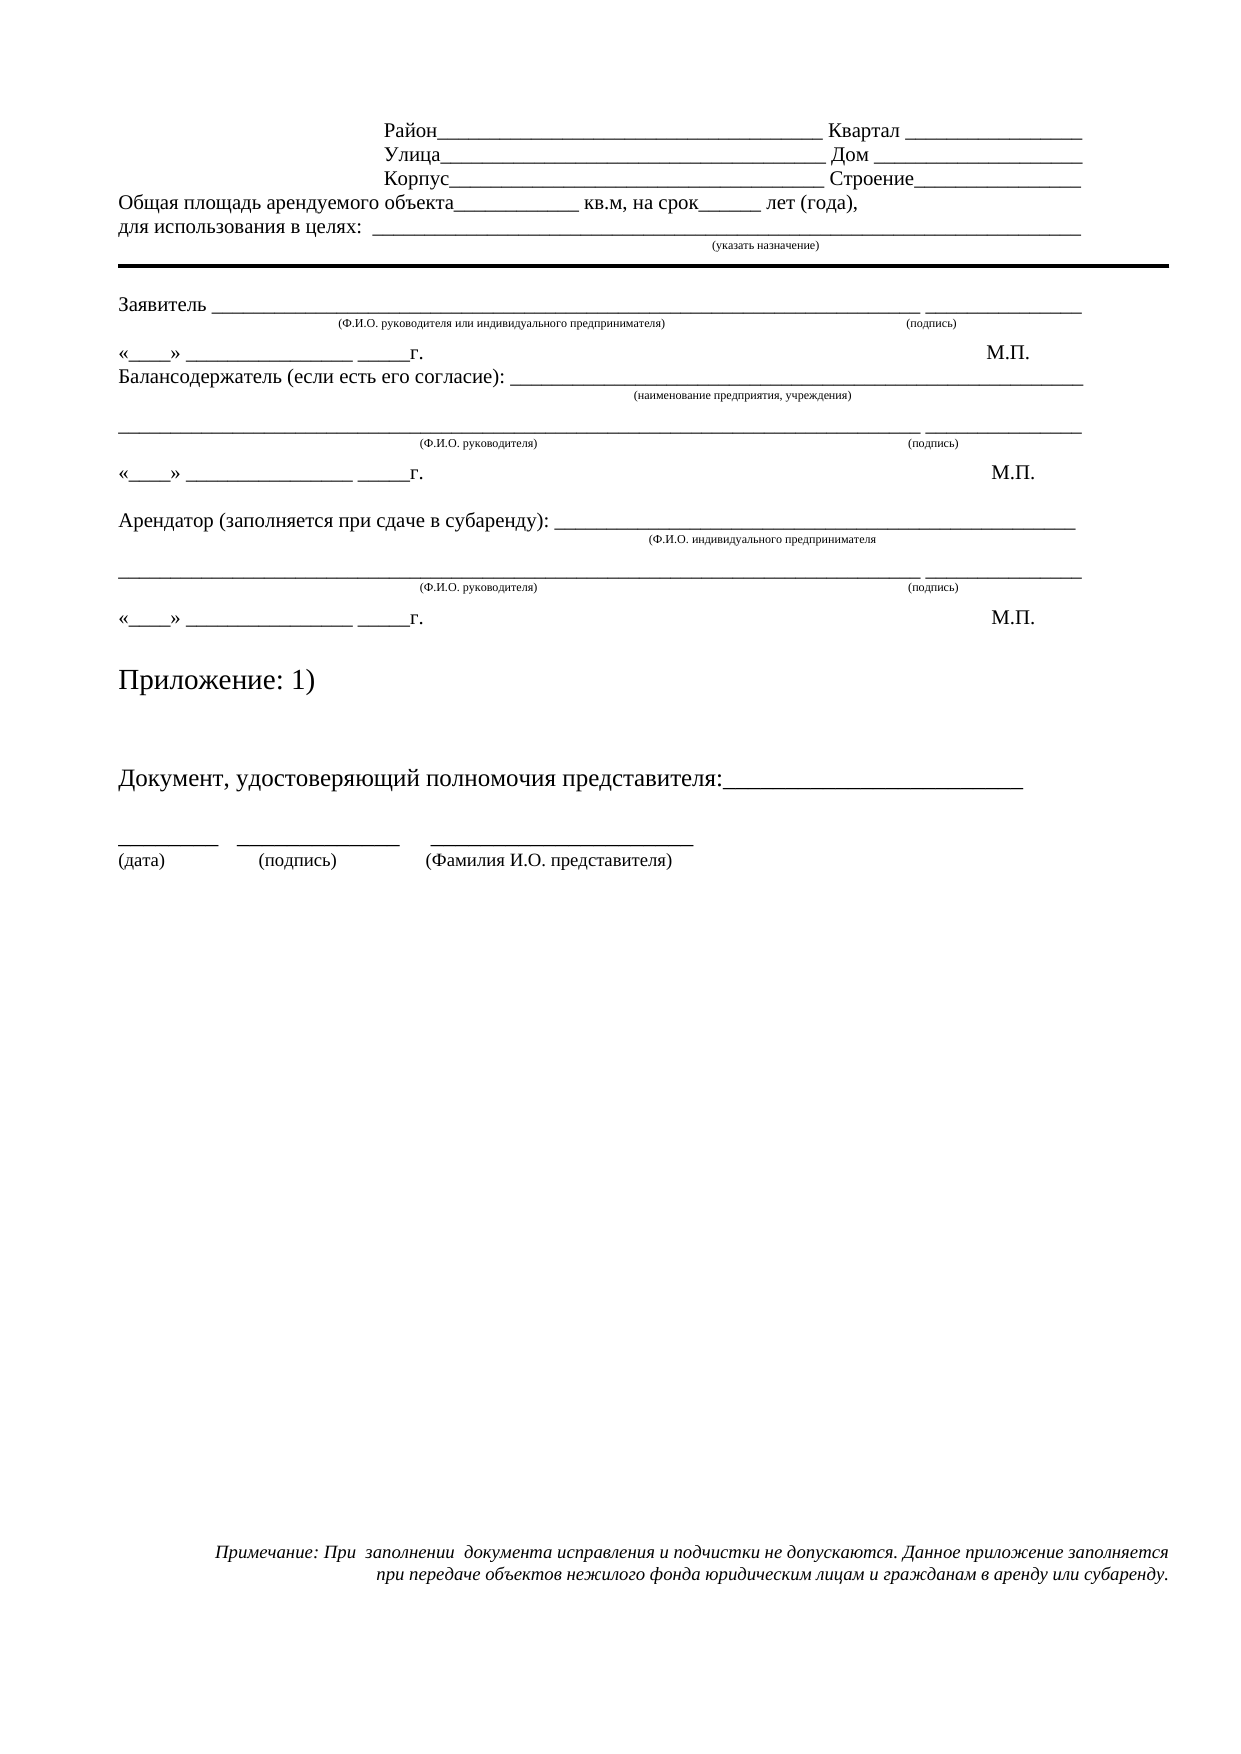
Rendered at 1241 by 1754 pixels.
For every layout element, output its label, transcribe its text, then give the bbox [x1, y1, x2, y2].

text (Ф.И.О. руководителя или индивидуального предпринимателя) (подпись) [118, 316, 1169, 340]
text (наименование предприятия, учреждения) [118, 388, 1169, 412]
text (Ф.И.О. руководителя) (подпись) [118, 581, 1169, 604]
text для использования в целях: ____________________________________________________________________ [118, 214, 1169, 238]
text Документ, удостоверяющий полномочия представителя:________________________ [118, 763, 1169, 792]
text Арендатор (заполняется при сдаче в субаренду): __________________________________________________ [118, 508, 1169, 532]
text _____________________________________________________________________________ _______________ [118, 412, 1169, 436]
text Балансодержатель (если есть его согласие): _______________________________________________________ [118, 364, 1169, 388]
text (Ф.И.О. руководителя) (подпись) [118, 436, 1169, 460]
text Корпус____________________________________ Строение________________ [118, 166, 1169, 190]
text «____» ________________ _____г. М.П. [118, 604, 1169, 629]
text (дата) (подпись) (Фамилия И.О. представителя) [118, 849, 1169, 871]
text Заявитель ____________________________________________________________________ _______________ [118, 292, 1169, 316]
text Приложение: 1) [118, 662, 1169, 696]
text Улица_____________________________________ Дом ____________________ [118, 142, 1169, 166]
text Примечание: При заполнении документа исправления и подчистки не допускаются. Данное приложение заполняется при передаче объектов нежилого фонда юридическим лицам и гражданам в аренду или субаренду. [133, 1541, 1169, 1584]
text Общая площадь арендуемого объекта____________ кв.м, на срок______ лет (года), [118, 190, 1169, 214]
text (указать назначение) [118, 238, 1169, 264]
text «____» ________________ _____г. М.П. [118, 460, 1169, 484]
text _____________________________________________________________________________ _______________ [118, 556, 1169, 581]
text Район_____________________________________ Квартал _________________ [118, 118, 1169, 142]
text «____» ________________ _____г. М.П. [118, 340, 1169, 364]
text (Ф.И.О. индивидуального предпринимателя [118, 532, 1169, 556]
text ________ _____________ _____________________ [118, 820, 1169, 849]
